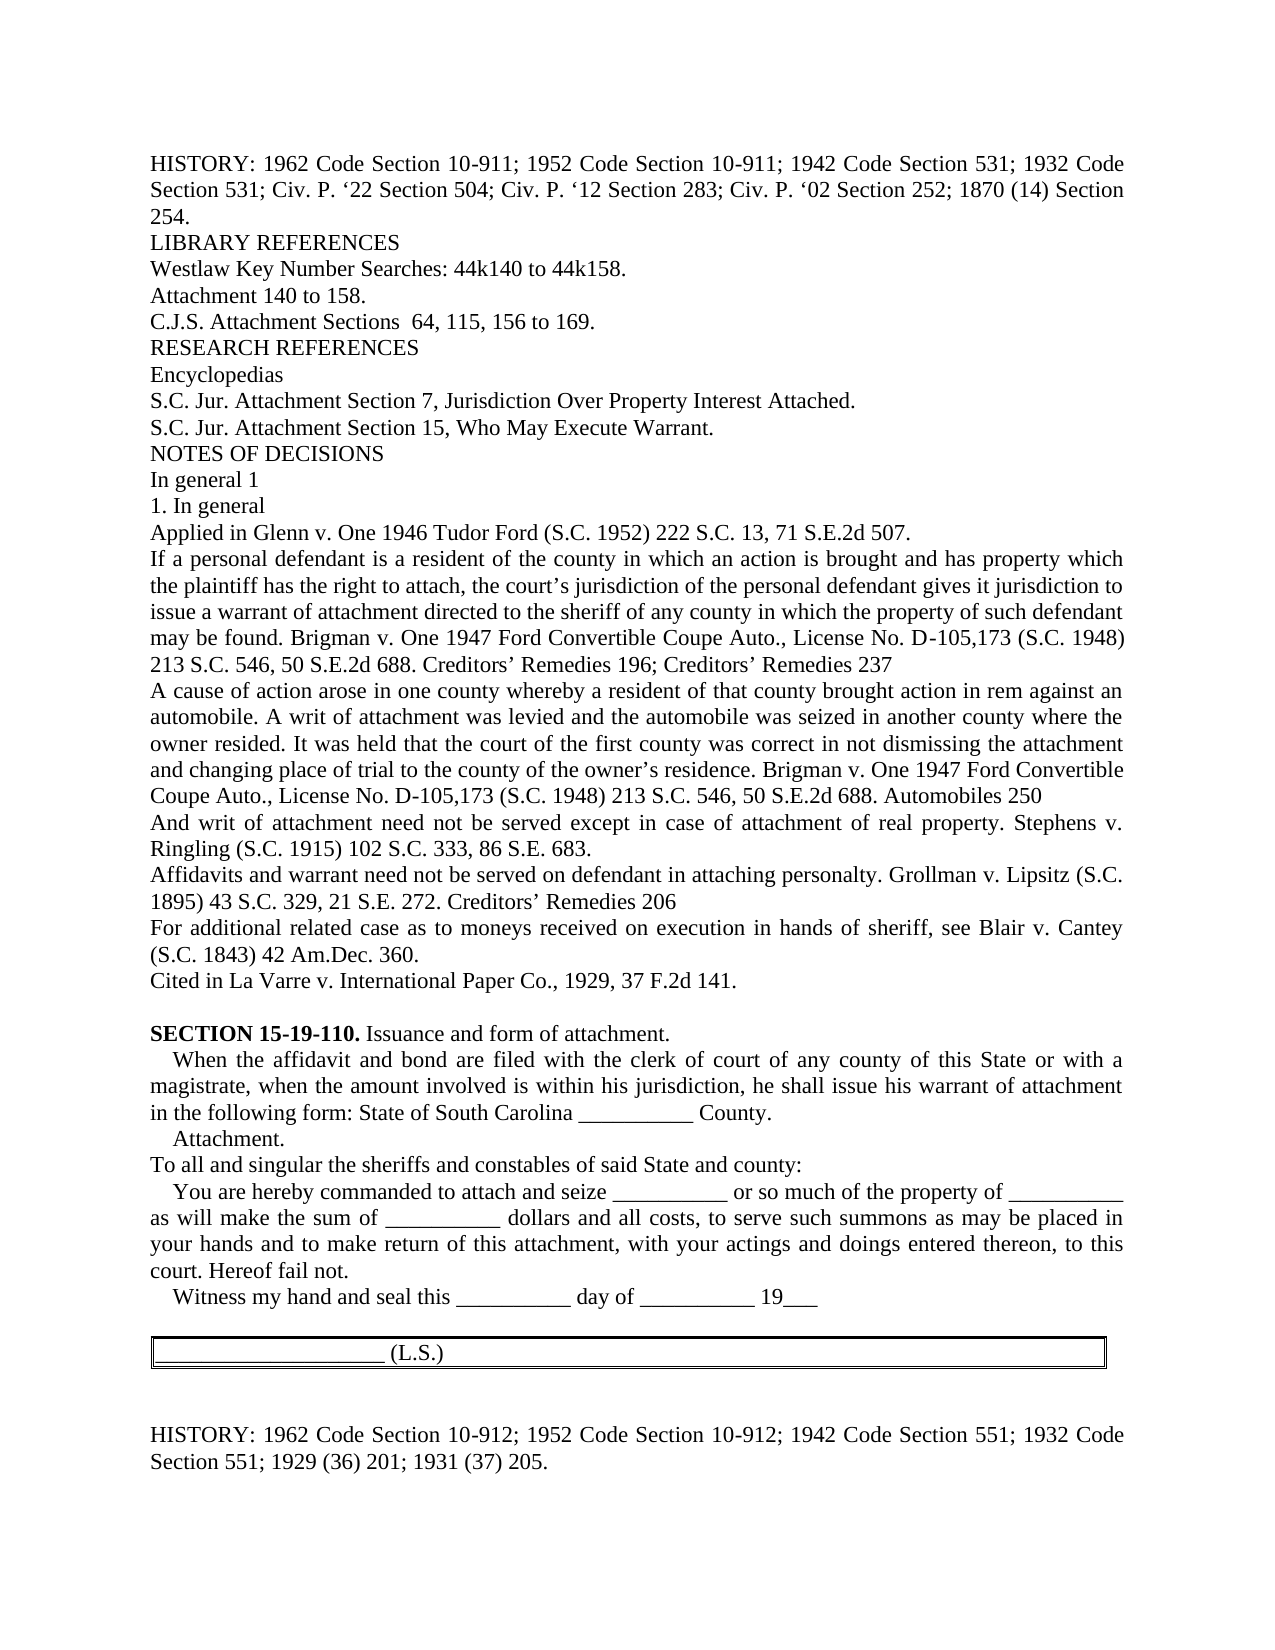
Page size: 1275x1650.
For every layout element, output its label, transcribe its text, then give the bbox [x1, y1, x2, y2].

text Cited in La Varre v. International Paper Co., 1929, 37 F.2d 141. [150, 967, 1125, 993]
text Westlaw Key Number Searches: 44k140 to 44k158. [150, 255, 1125, 282]
text Encyclopedias [150, 361, 1125, 387]
table_cell ____________________ (L.S.) [154, 1339, 1104, 1366]
text If a personal defendant is a resident of the county in which an action is brought and has property which the plaintiff has the right to attach, the court’s jurisdiction of the personal defendant gives it jurisdiction to issue a warrant of attachment directed to the sheriff of any county in which the property of such defendant may be found. Brigman v. One 1947 Ford Convertible Coupe Auto., License No. D-105,173 (S.C. 1948) 213 S.C. 546, 50 S.E.2d 688. Creditors’ Remedies 196; Creditors’ Remedies 237 [150, 545, 1125, 677]
text HISTORY: 1962 Code Section 10-911; 1952 Code Section 10-911; 1942 Code Section 531; 1932 Code Section 531; Civ. P. ‘22 Section 504; Civ. P. ‘12 Section 283; Civ. P. ‘02 Section 252; 1870 (14) Section 254. [150, 150, 1125, 229]
text NOTES OF DECISIONS [150, 440, 1125, 466]
text Attachment 140 to 158. [150, 282, 1125, 308]
text RESEARCH REFERENCES [150, 334, 1125, 361]
text In general 1 [150, 466, 1125, 493]
text SECTION 15-19-110. Issuance and form of attachment. [150, 1020, 1125, 1046]
text And writ of attachment need not be served except in case of attachment of real property. Stephens v. Ringling (S.C. 1915) 102 S.C. 333, 86 S.E. 683. [150, 809, 1125, 862]
text Witness my hand and seal this __________ day of __________ 19___ [150, 1283, 1125, 1309]
text HISTORY: 1962 Code Section 10-912; 1952 Code Section 10-912; 1942 Code Section 551; 1932 Code Section 551; 1929 (36) 201; 1931 (37) 205. [150, 1421, 1125, 1474]
text To all and singular the sheriffs and constables of said State and county: [150, 1151, 1125, 1178]
text For additional related case as to moneys received on execution in hands of sheriff, see Blair v. Cantey (S.C. 1843) 42 Am.Dec. 360. [150, 914, 1125, 967]
text A cause of action arose in one county whereby a resident of that county brought action in rem against an automobile. A writ of attachment was levied and the automobile was seized in another county where the owner resided. It was held that the court of the first county was correct in not dismissing the attachment and changing place of trial to the county of the owner’s residence. Brigman v. One 1947 Ford Convertible Coupe Auto., License No. D-105,173 (S.C. 1948) 213 S.C. 546, 50 S.E.2d 688. Automobiles 250 [150, 677, 1125, 809]
text Applied in Glenn v. One 1946 Tudor Ford (S.C. 1952) 222 S.C. 13, 71 S.E.2d 507. [150, 519, 1125, 545]
text C.J.S. Attachment Sections 64, 115, 156 to 169. [150, 308, 1125, 334]
text Attachment. [150, 1125, 1125, 1151]
text LIBRARY REFERENCES [150, 229, 1125, 255]
text Affidavits and warrant need not be served on defendant in attaching personalty. Grollman v. Lipsitz (S.C. 1895) 43 S.C. 329, 21 S.E. 272. Creditors’ Remedies 206 [150, 862, 1125, 914]
text S.C. Jur. Attachment Section 7, Jurisdiction Over Property Interest Attached. [150, 387, 1125, 413]
text When the affidavit and bond are filed with the clerk of court of any county of this State or with a magistrate, when the amount involved is within his jurisdiction, he shall issue his warrant of attachment in the following form: State of South Carolina __________ County. [150, 1046, 1125, 1125]
text 1. In general [150, 493, 1125, 519]
text You are hereby commanded to attach and seize __________ or so much of the property of __________ as will make the sum of __________ dollars and all costs, to serve such summons as may be placed in your hands and to make return of this attachment, with your actings and doings entered thereon, to this court. Hereof fail not. [150, 1178, 1125, 1283]
text S.C. Jur. Attachment Section 15, Who May Execute Warrant. [150, 413, 1125, 440]
